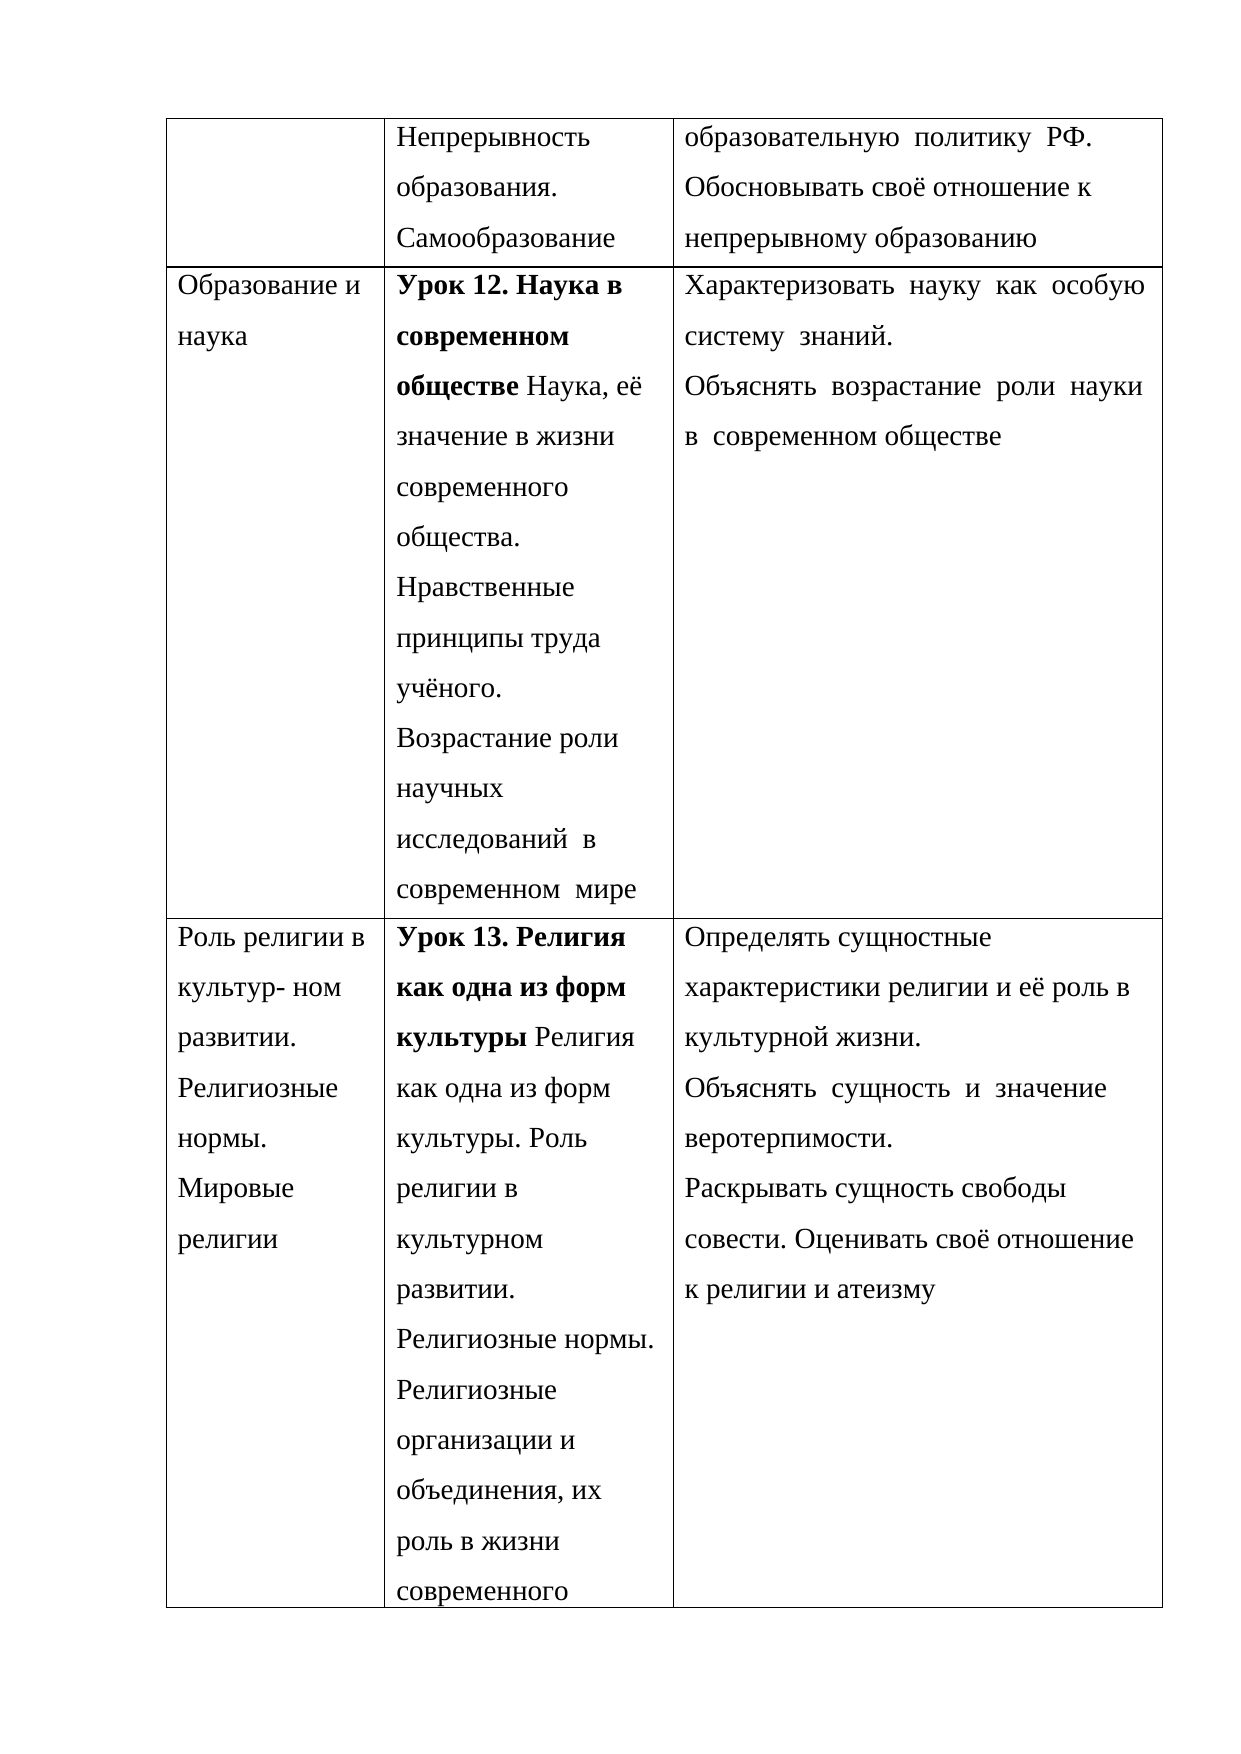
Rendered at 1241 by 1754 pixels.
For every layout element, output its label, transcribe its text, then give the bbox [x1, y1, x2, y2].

table_cell Характеризовать науку как особую систему знаний. Объяснять возрастание роли науки в современном обществе [674, 268, 1162, 918]
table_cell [385, 919, 673, 1607]
table_cell Образование и наука [167, 268, 384, 918]
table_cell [167, 119, 384, 266]
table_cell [674, 919, 1162, 1607]
table_cell Урок 12. Наука в современном обществе Наука, её значение в жизни современного общества. Нравственные принципы труда учёного. Возрастание роли научных исследований в современном мире [385, 268, 673, 918]
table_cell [674, 119, 1162, 266]
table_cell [167, 919, 384, 1607]
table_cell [385, 119, 673, 266]
